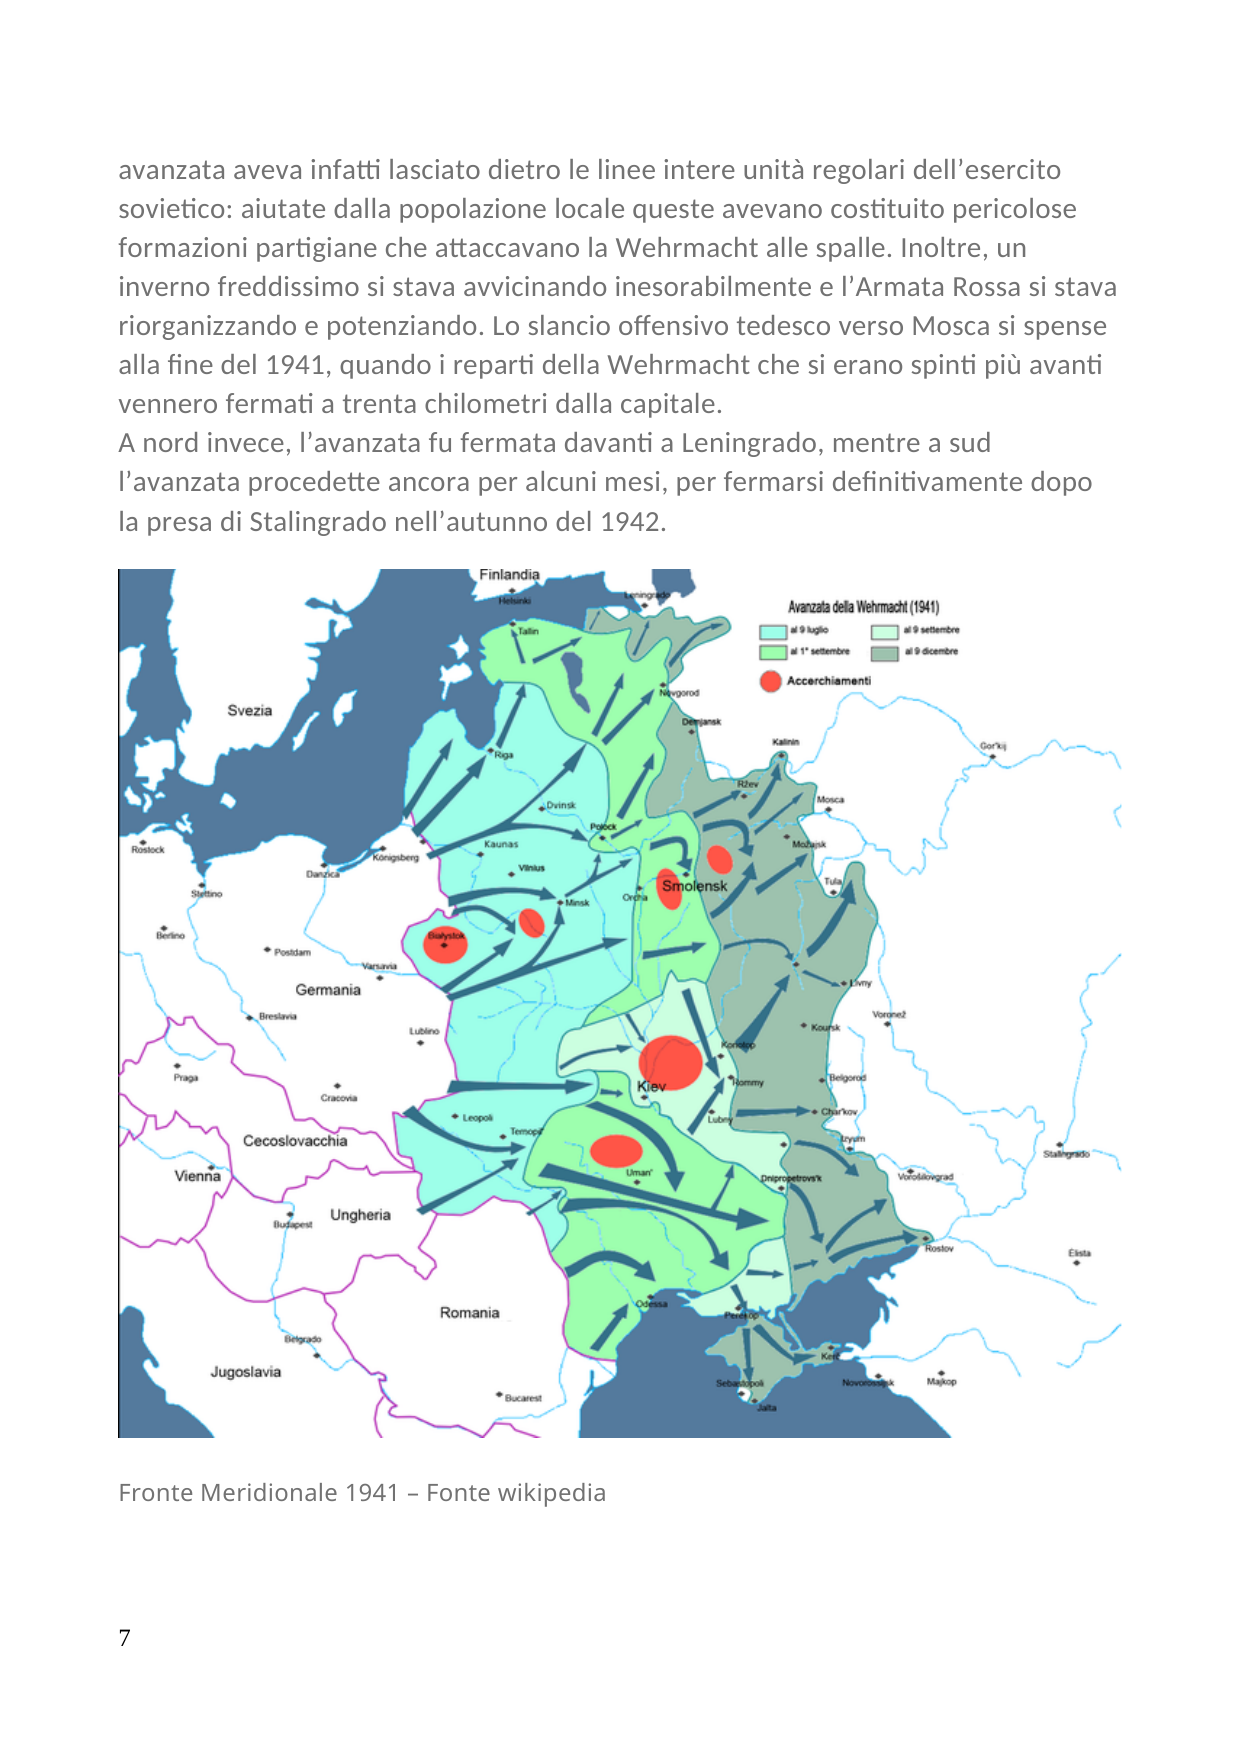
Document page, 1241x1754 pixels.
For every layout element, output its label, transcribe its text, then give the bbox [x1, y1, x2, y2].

text Fronte Meridionale 1941 – Fonte wikipedia [118, 1469, 1122, 1508]
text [118, 148, 1122, 538]
picture [118, 569, 1122, 1438]
